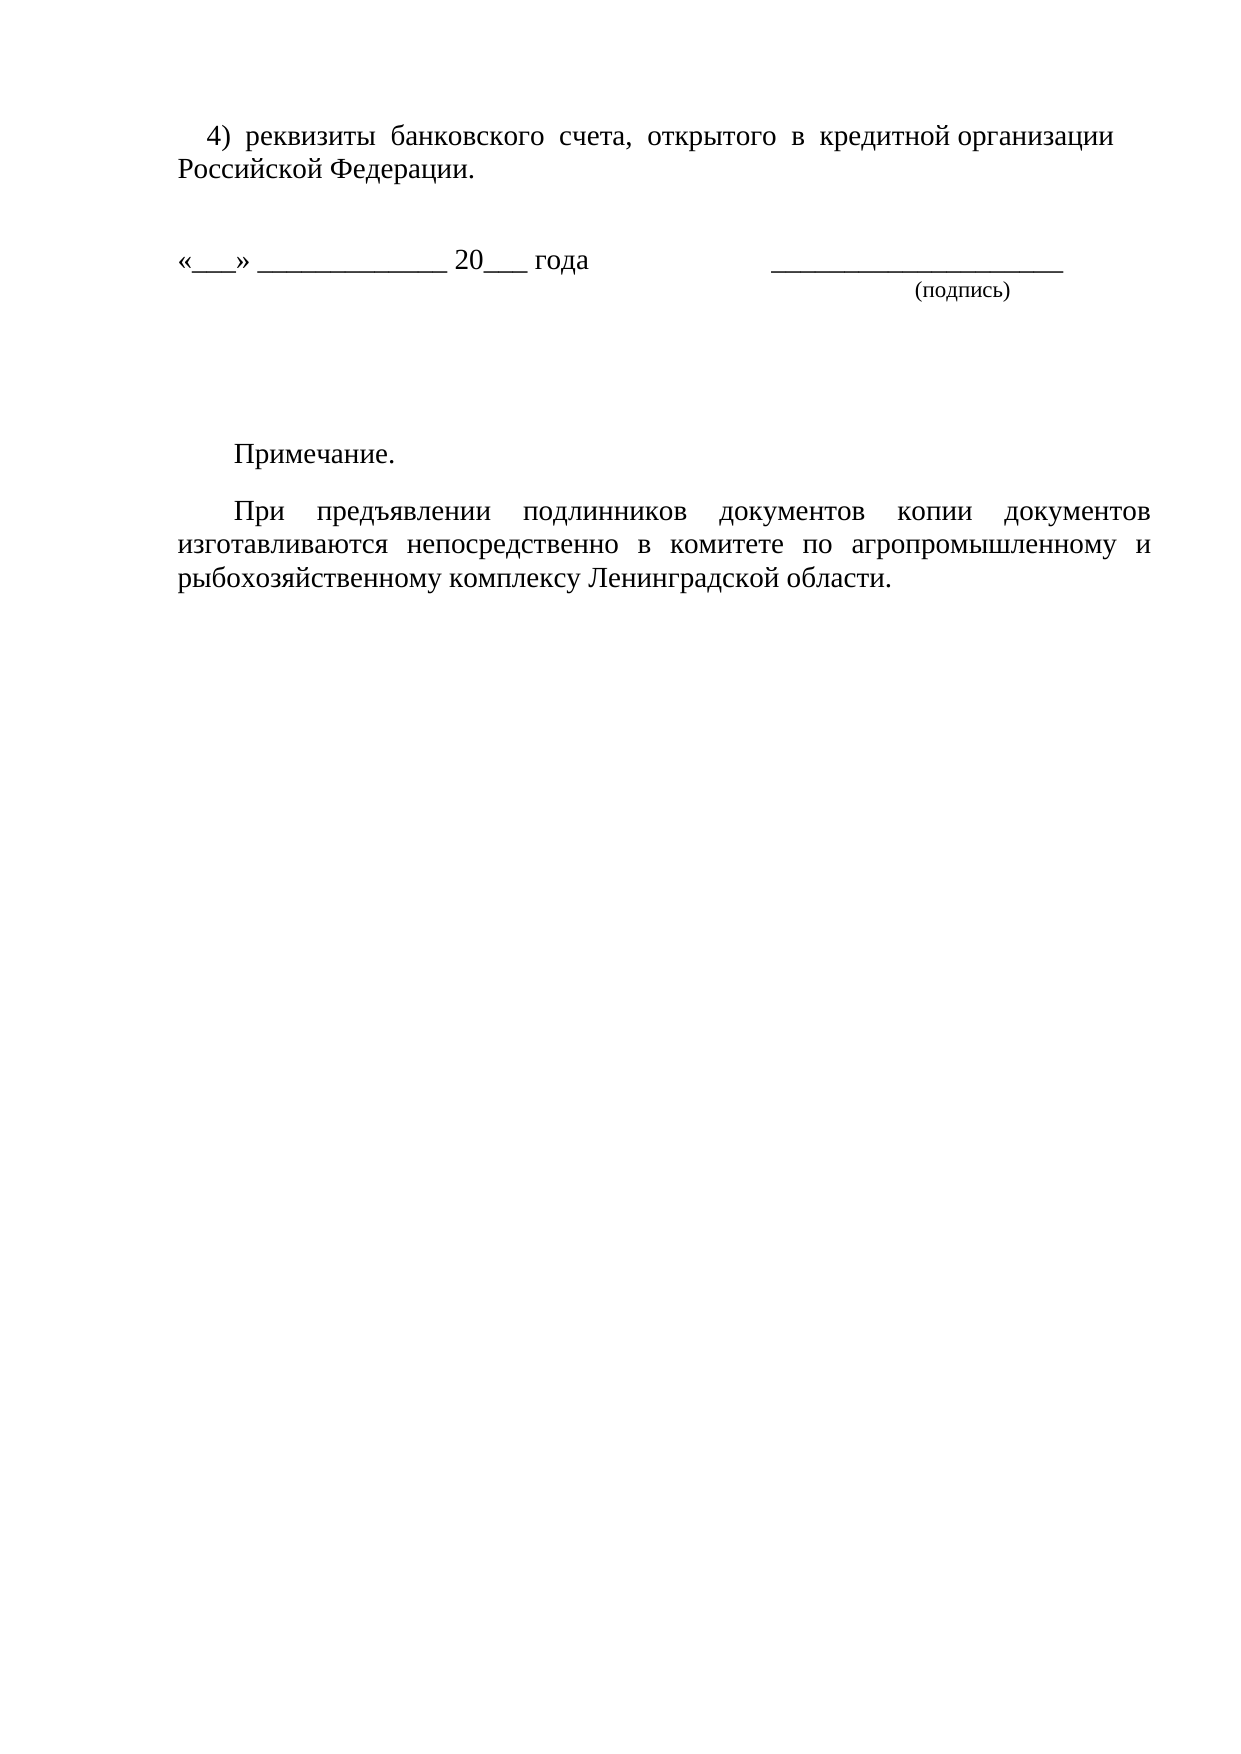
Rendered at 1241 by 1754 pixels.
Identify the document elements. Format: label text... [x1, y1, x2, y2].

text «___» _____________ 20___ года ____________________ [177, 242, 1152, 276]
text Российской Федерации. [177, 152, 1152, 185]
text При предъявлении подлинников документов копии документов изготавливаются непосредственно в комитете по агропромышленному и рыбохозяйственному комплексу Ленинградской области. [177, 493, 1152, 593]
text (подпись) [177, 276, 1152, 302]
text 4) реквизиты банковского счета, открытого в кредитной организации [177, 118, 1152, 152]
text Примечание. [177, 436, 1152, 470]
